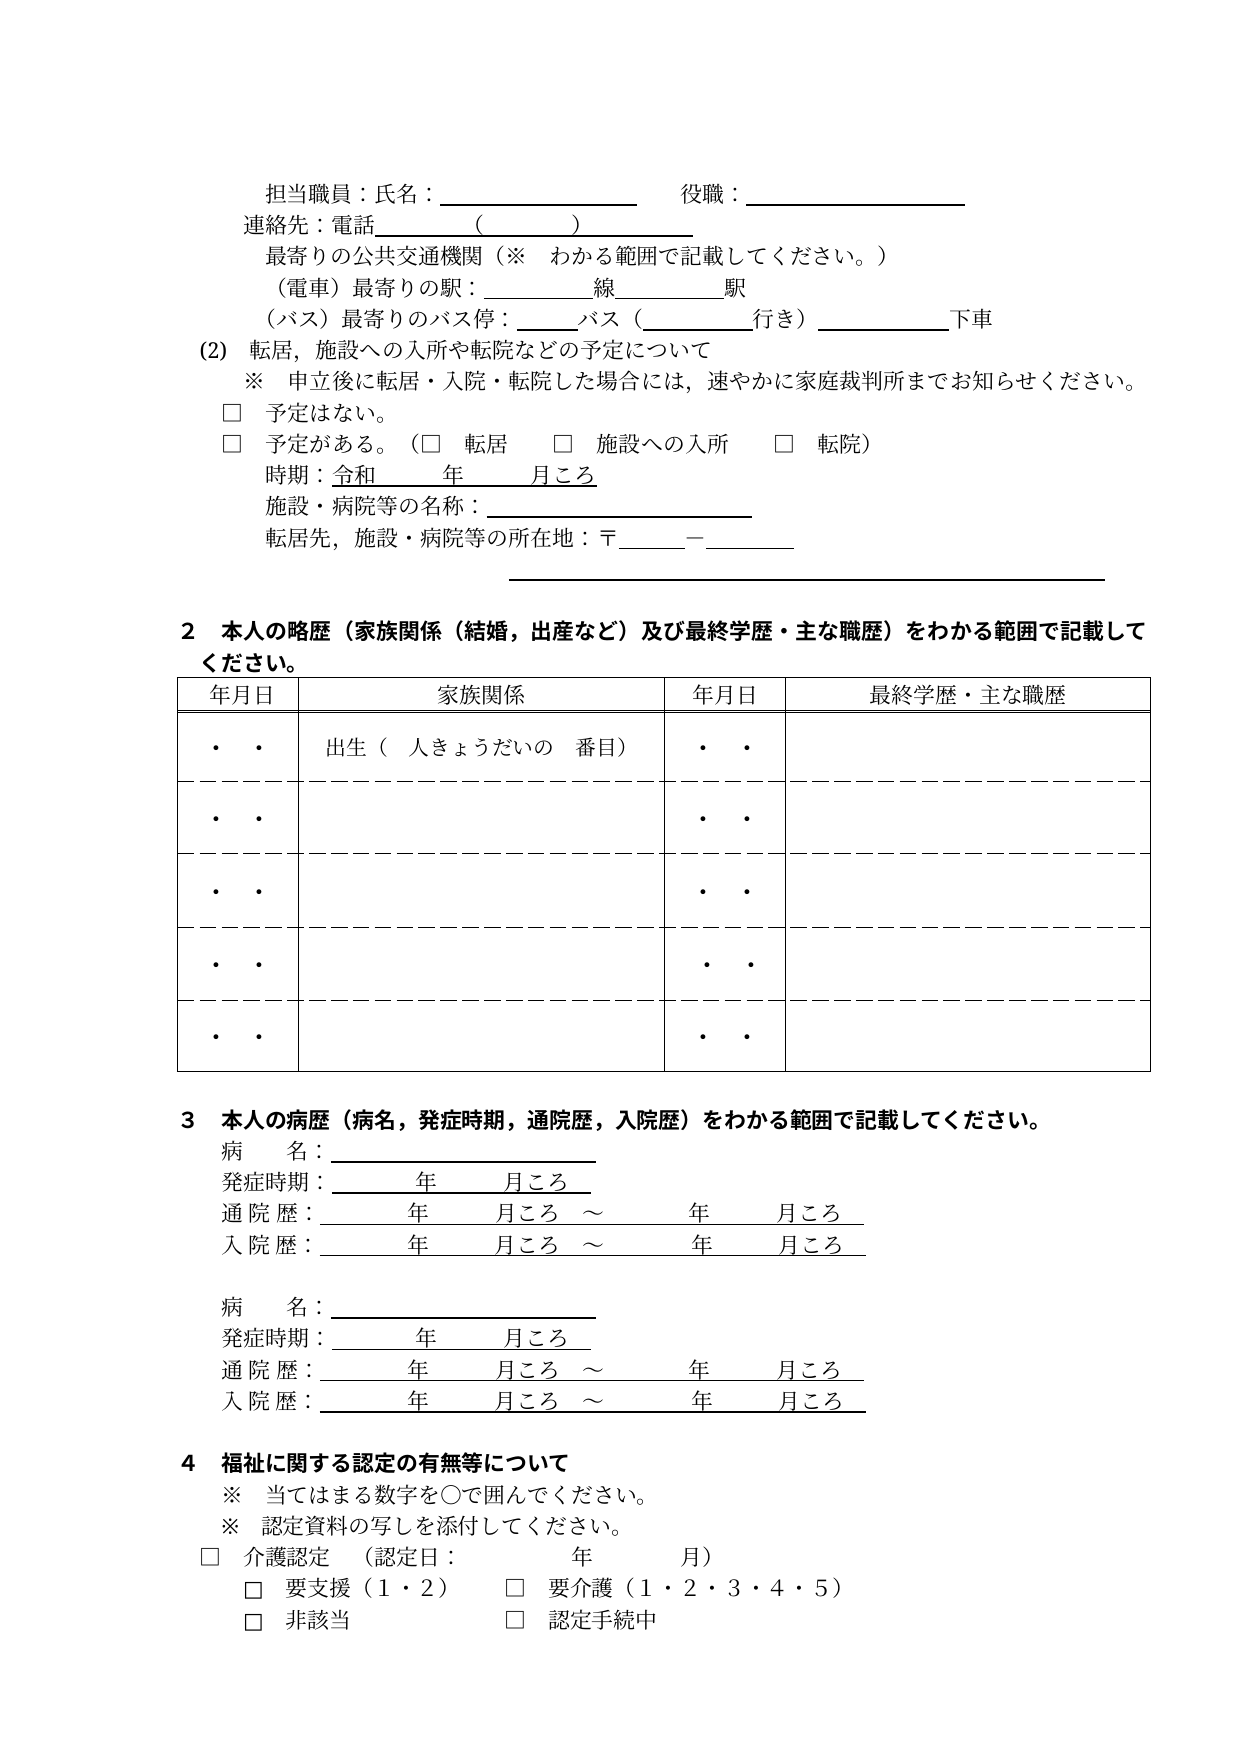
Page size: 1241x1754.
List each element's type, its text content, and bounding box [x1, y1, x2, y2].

table_cell ・ ・ [178, 1000, 298, 1071]
text 入院歴： 年 月ころ ～ 年 月ころ [177, 1228, 1152, 1259]
text 発症時期： 年 月ころ [177, 1322, 1152, 1353]
text 通院歴： 年 月ころ ～ 年 月ころ [177, 1353, 1152, 1384]
text 連絡先：電話 （ ） [177, 208, 1152, 240]
table_cell ・ ・ [665, 713, 785, 781]
text 担当職員：氏名： 役職： [177, 177, 1152, 208]
text □ 予定はない。 [177, 396, 1152, 427]
text 入院歴： 年 月ころ ～ 年 月ころ [177, 1384, 1152, 1416]
table_cell ・ ・ [665, 1000, 785, 1071]
text 時期：令和 年 月ころ [177, 458, 1152, 490]
table_cell ・ ・ [665, 781, 785, 853]
text 病 名： [177, 1291, 1152, 1322]
table_cell [786, 713, 1150, 781]
table_header 家族関係 [299, 678, 664, 710]
table_cell [786, 1000, 1150, 1071]
table_cell ・ ・ [178, 781, 298, 853]
table_cell [786, 927, 1150, 1000]
text ３ 本人の病歴（病名，発症時期，通院歴，入院歴）をわかる範囲で記載してください。 [177, 1103, 1152, 1134]
text ２ 本人の略歴（家族関係（結婚，出産など）及び最終学歴・主な職歴）をわかる範囲で記載してください。 [177, 615, 1152, 677]
text (2) 転居，施設への入所や転院などの予定について [177, 333, 1152, 365]
table_header 年月日 [178, 678, 298, 710]
table_cell ・ ・ [665, 853, 785, 927]
text 最寄りの公共交通機関（※ わかる範囲で記載してください。） [177, 240, 1152, 271]
text （バス）最寄りのバス停： バス（ 行き） 下車 [177, 302, 1152, 333]
table_cell [299, 927, 664, 1000]
text （電車）最寄りの駅： 線 駅 [177, 271, 1152, 302]
table_header 年月日 [665, 678, 785, 710]
table_cell [299, 781, 664, 853]
text ※ 申立後に転居・入院・転院した場合には，速やかに家庭裁判所までお知らせください。 [177, 365, 1152, 396]
table_cell [786, 853, 1150, 927]
table_header 最終学歴・主な職歴 [786, 678, 1150, 710]
text 病 名： [177, 1134, 1152, 1166]
table_cell ・ ・ [178, 713, 298, 781]
text ※ 当てはまる数字を○で囲んでください。 [177, 1478, 1152, 1509]
text □ 非該当 □ 認定手続中 [177, 1603, 1152, 1634]
table_cell ・ ・ [178, 853, 298, 927]
table_cell ・ ・ [178, 927, 298, 1000]
text □ 介護認定 （認定日： 年 月） [177, 1541, 1152, 1572]
text ４ 福祉に関する認定の有無等について [177, 1447, 1152, 1478]
text □ 要支援（１・２） □ 要介護（１・２・３・４・５） [177, 1572, 1152, 1603]
table_cell 出生（ 人きょうだいの 番目） [299, 713, 664, 781]
text □ 予定がある。（□ 転居 □ 施設への入所 □ 転院） [177, 427, 1152, 458]
table_cell [786, 781, 1150, 853]
text 転居先，施設・病院等の所在地：〒 － [177, 521, 1152, 552]
table_cell ・ ・ [665, 927, 785, 1000]
table_cell [299, 1000, 664, 1071]
text ※ 認定資料の写しを添付してください。 [177, 1509, 1152, 1541]
text 通院歴： 年 月ころ ～ 年 月ころ [177, 1197, 1152, 1228]
text 発症時期： 年 月ころ [177, 1166, 1152, 1197]
text 施設・病院等の名称： [177, 490, 1152, 521]
table_cell [299, 853, 664, 927]
